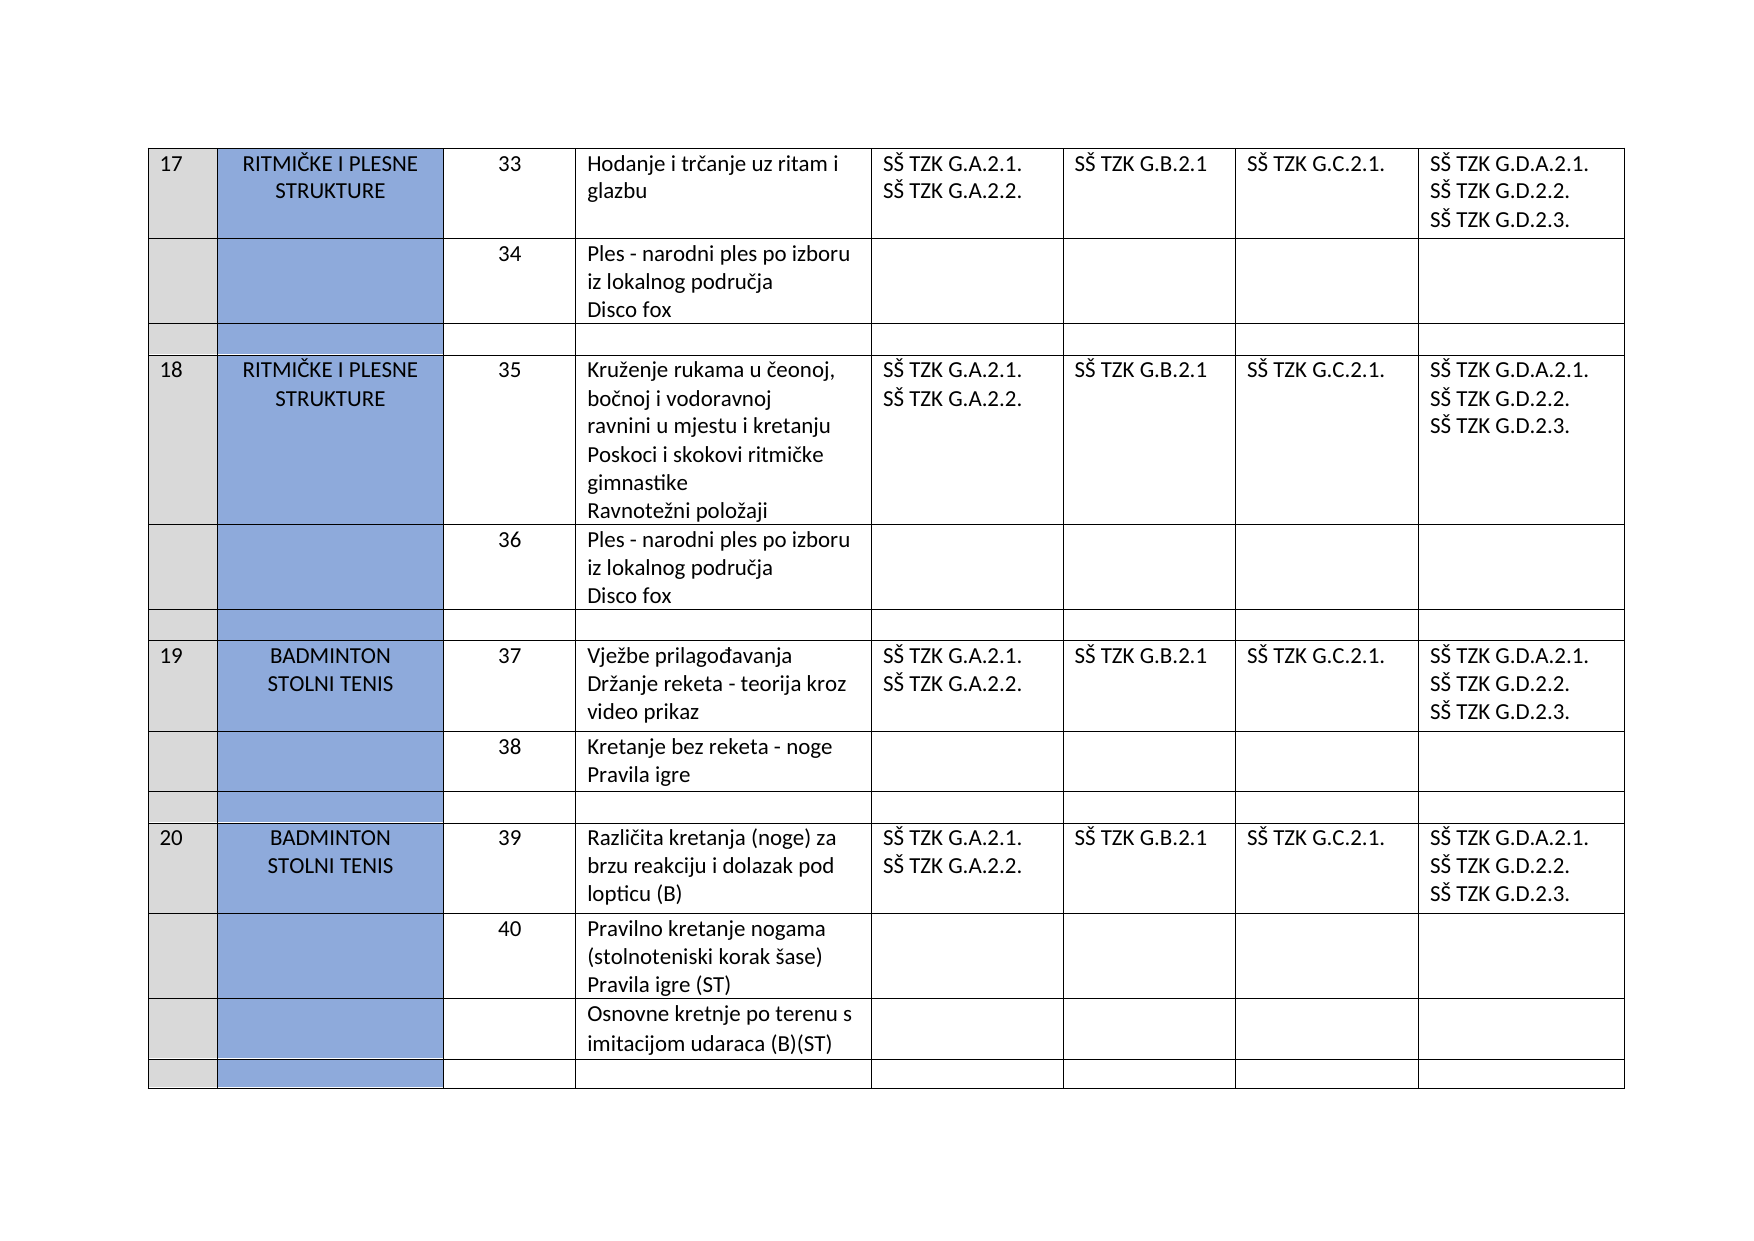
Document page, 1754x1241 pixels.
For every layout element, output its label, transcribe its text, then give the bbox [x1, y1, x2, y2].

table_cell Kretanje bez reketa - noge Pravila igre [576, 732, 871, 791]
table_cell [1236, 525, 1418, 609]
table_cell [576, 792, 871, 822]
table_cell [218, 999, 443, 1058]
table_cell [149, 239, 217, 323]
table_cell [1419, 324, 1624, 354]
table_cell [218, 732, 443, 791]
table_cell RITMIČKE I PLESNE STRUKTURE [218, 356, 443, 524]
table_cell 33 [444, 149, 575, 238]
table_cell [1419, 610, 1624, 640]
table_cell SŠ TZK G.A.2.1. SŠ TZK G.A.2.2. [872, 824, 1063, 913]
table_cell [576, 1060, 871, 1087]
table_cell SŠ TZK G.A.2.1. SŠ TZK G.A.2.2. [872, 356, 1063, 524]
table_cell [1236, 732, 1418, 791]
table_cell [1419, 149, 1624, 238]
table_cell Ples - narodni ples po izboru iz lokalnog područja Disco fox [576, 239, 871, 323]
table_cell SŠ TZK G.B.2.1 [1064, 356, 1235, 524]
table_cell SŠ TZK G.C.2.1. [1236, 149, 1418, 238]
table_cell [444, 1060, 575, 1087]
table_cell 40 [444, 914, 575, 998]
table_cell [149, 324, 217, 354]
table_cell [872, 999, 1063, 1058]
table_cell [1064, 914, 1235, 998]
table_cell Vježbe prilagođavanja Držanje reketa - teorija kroz video prikaz [576, 641, 871, 731]
table_cell [1064, 1060, 1235, 1087]
table_cell [872, 732, 1063, 791]
table_cell Osnovne kretnje po terenu s imitacijom udaraca (B)(ST) [576, 999, 871, 1058]
table_cell SŠ TZK G.A.2.1. SŠ TZK G.A.2.2. [872, 641, 1063, 731]
table_cell [1236, 239, 1418, 323]
table_cell 17 [149, 149, 217, 238]
table_cell 36 [444, 525, 575, 609]
table_cell [872, 1060, 1063, 1087]
table_cell [149, 999, 217, 1058]
table_cell [149, 732, 217, 791]
table_cell [444, 610, 575, 640]
table_cell [1064, 525, 1235, 609]
table_cell 38 [444, 732, 575, 791]
table_cell [218, 610, 443, 640]
table_cell [149, 914, 217, 998]
table_cell 35 [444, 356, 575, 524]
table_cell [1419, 1060, 1624, 1087]
table_cell Kruženje rukama u čeonoj, bočnoj i vodoravnoj ravnini u mjestu i kretanju Poskoci i skokovi ritmičke gimnastike Ravnotežni položaji [576, 356, 871, 524]
table_cell [1419, 239, 1624, 323]
table_cell [1064, 239, 1235, 323]
table_cell Ples - narodni ples po izboru iz lokalnog područja Disco fox [576, 525, 871, 609]
table_cell [1419, 999, 1624, 1058]
table_cell 18 [149, 356, 217, 524]
table_cell 20 [149, 824, 217, 913]
table_cell [1064, 999, 1235, 1058]
table_cell [1064, 324, 1235, 354]
table_cell Različita kretanja (noge) za brzu reakciju i dolazak pod lopticu (B) [576, 824, 871, 913]
table_cell [576, 324, 871, 354]
table_cell 39 [444, 824, 575, 913]
table_cell [218, 239, 443, 323]
table_cell [444, 999, 575, 1058]
table_cell [1236, 792, 1418, 822]
table_cell SŠ TZK G.B.2.1 [1064, 824, 1235, 913]
table_cell [218, 792, 443, 822]
table_cell [149, 1060, 217, 1087]
table_cell [149, 610, 217, 640]
table_cell [1236, 999, 1418, 1058]
table_cell [218, 324, 443, 354]
table_cell BADMINTON STOLNI TENIS [218, 824, 443, 913]
table_cell [872, 610, 1063, 640]
table_cell [1236, 324, 1418, 354]
table_cell SŠ TZK G.A.2.1. SŠ TZK G.A.2.2. [872, 149, 1063, 238]
table_cell [218, 525, 443, 609]
table_cell [1419, 792, 1624, 822]
table_cell [872, 914, 1063, 998]
table_cell [218, 914, 443, 998]
table_cell [1064, 732, 1235, 791]
table_cell SŠ TZK G.B.2.1 [1064, 641, 1235, 731]
table_cell SŠ TZK G.C.2.1. [1236, 824, 1418, 913]
table_cell [1236, 1060, 1418, 1087]
table_cell [1236, 610, 1418, 640]
table_cell Hodanje i trčanje uz ritam i glazbu [576, 149, 871, 238]
table_cell 34 [444, 239, 575, 323]
table_cell [872, 792, 1063, 822]
table_cell RITMIČKE I PLESNE STRUKTURE [218, 149, 443, 238]
table_cell SŠ TZK G.B.2.1 [1064, 149, 1235, 238]
table_cell Pravilno kretanje nogama (stolnoteniski korak šase) Pravila igre (ST) [576, 914, 871, 998]
table_cell SŠ TZK G.D.A.2.1. SŠ TZK G.D.2.2. SŠ TZK G.D.2.3. [1419, 641, 1624, 731]
table_cell [872, 239, 1063, 323]
table_cell [872, 525, 1063, 609]
table_cell [1419, 732, 1624, 791]
table_cell SŠ TZK G.C.2.1. [1236, 641, 1418, 731]
table_cell [1419, 525, 1624, 609]
table_cell SŠ TZK G.D.A.2.1. SŠ TZK G.D.2.2. SŠ TZK G.D.2.3. [1419, 356, 1624, 524]
table_cell 19 [149, 641, 217, 731]
table_cell [1236, 914, 1418, 998]
table_cell [576, 610, 871, 640]
table_cell [1064, 792, 1235, 822]
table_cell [1419, 824, 1624, 913]
table_cell [444, 792, 575, 822]
table_cell [218, 1060, 443, 1087]
table_cell SŠ TZK G.C.2.1. [1236, 356, 1418, 524]
table_cell [1064, 610, 1235, 640]
table_cell [1419, 914, 1624, 998]
table_cell 37 [444, 641, 575, 731]
table_cell BADMINTON STOLNI TENIS [218, 641, 443, 731]
table_cell [149, 792, 217, 822]
table_cell [872, 324, 1063, 354]
table_cell [444, 324, 575, 354]
table_cell [149, 525, 217, 609]
